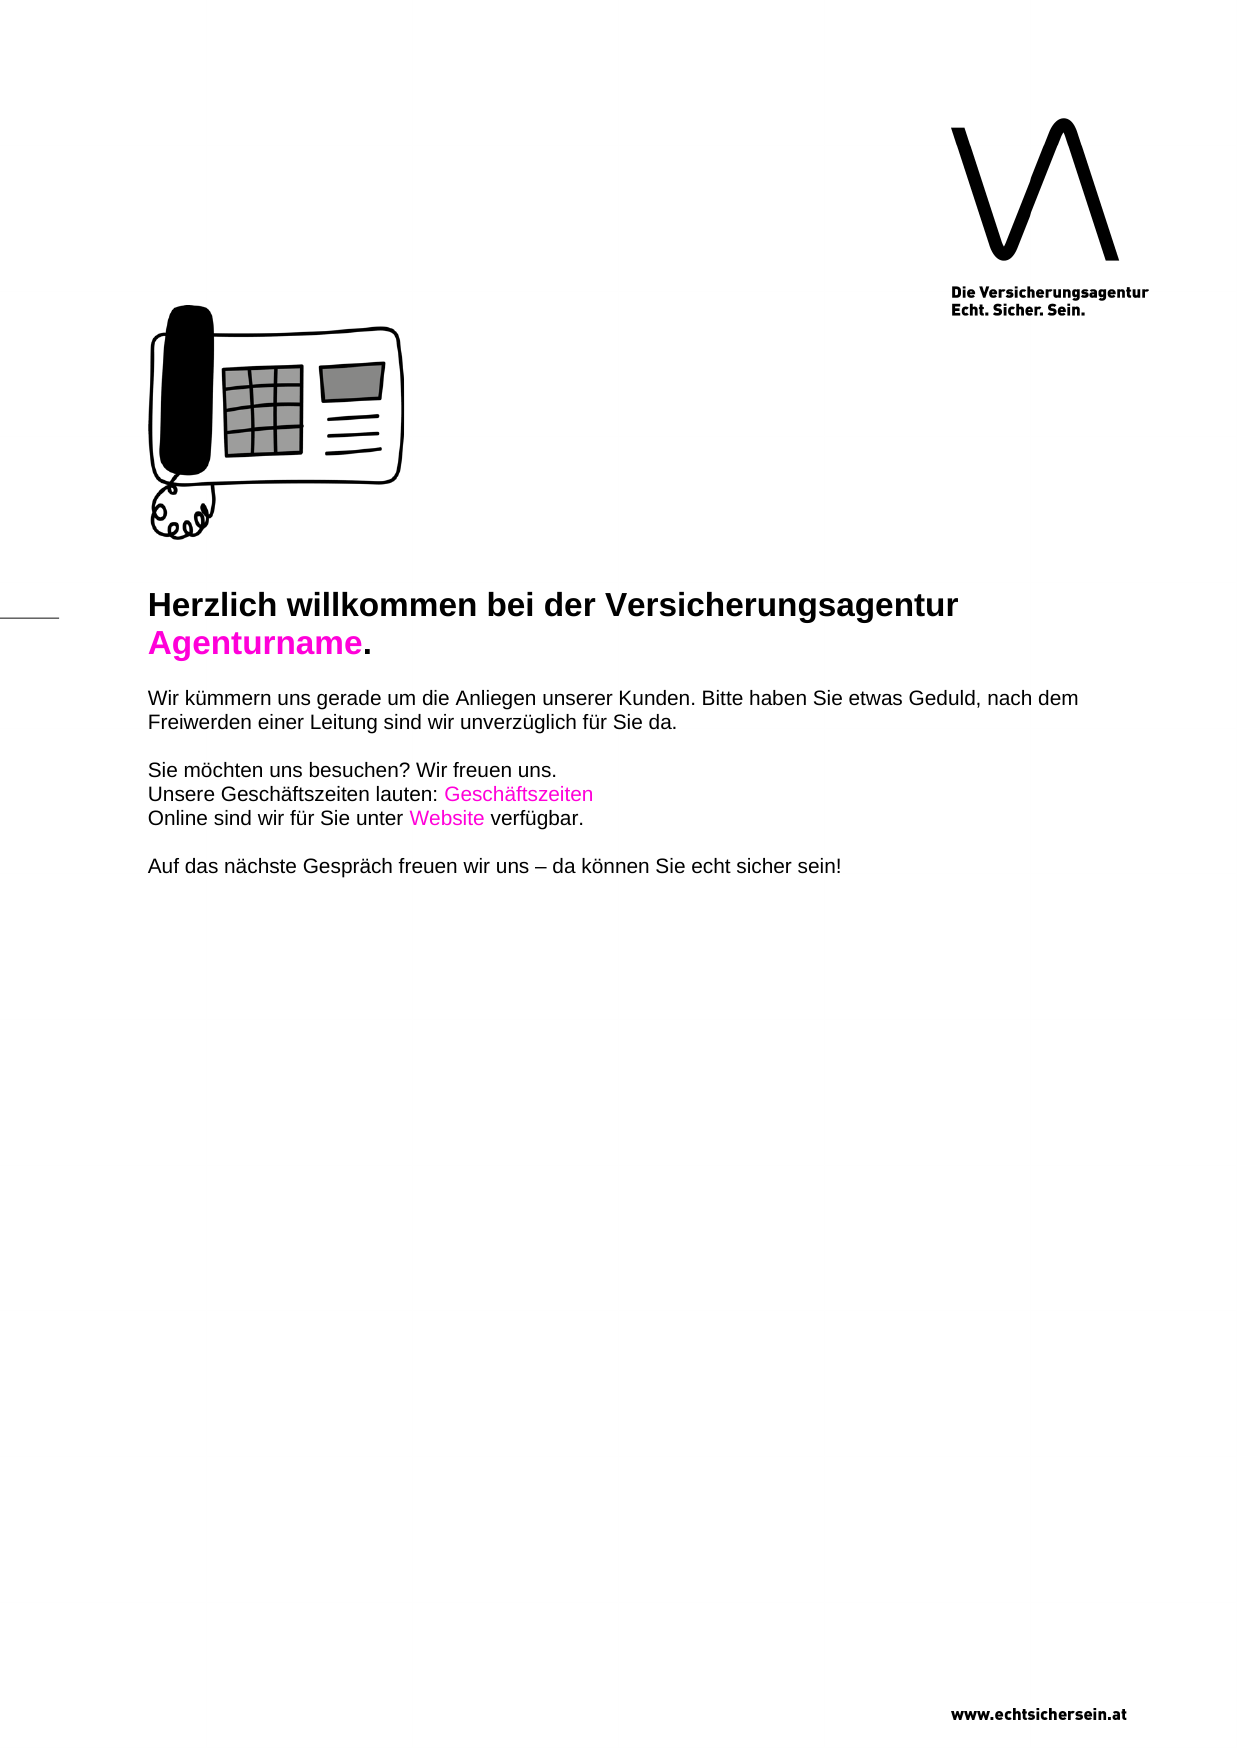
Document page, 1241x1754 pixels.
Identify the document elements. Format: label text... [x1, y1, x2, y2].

text Auf das nächste Gespräch freuen wir uns – da können Sie echt sicher sein! [148, 853, 1092, 877]
text Unsere Geschäftszeiten lauten: Geschäftszeiten [148, 782, 1092, 806]
text Herzlich willkommen bei der Versicherungsagentur Agenturname. [148, 585, 1092, 662]
text Sie möchten uns besuchen? Wir freuen uns. [148, 758, 1092, 782]
text Online sind wir für Sie unter Website verfügbar. [148, 806, 1092, 829]
text Wir kümmern uns gerade um die Anliegen unserer Kunden. Bitte haben Sie etwas Geduld, nach dem Freiwerden einer Leitung sind wir unverzüglich für Sie da. [148, 686, 1092, 734]
picture [0, 0, 1237, 1748]
